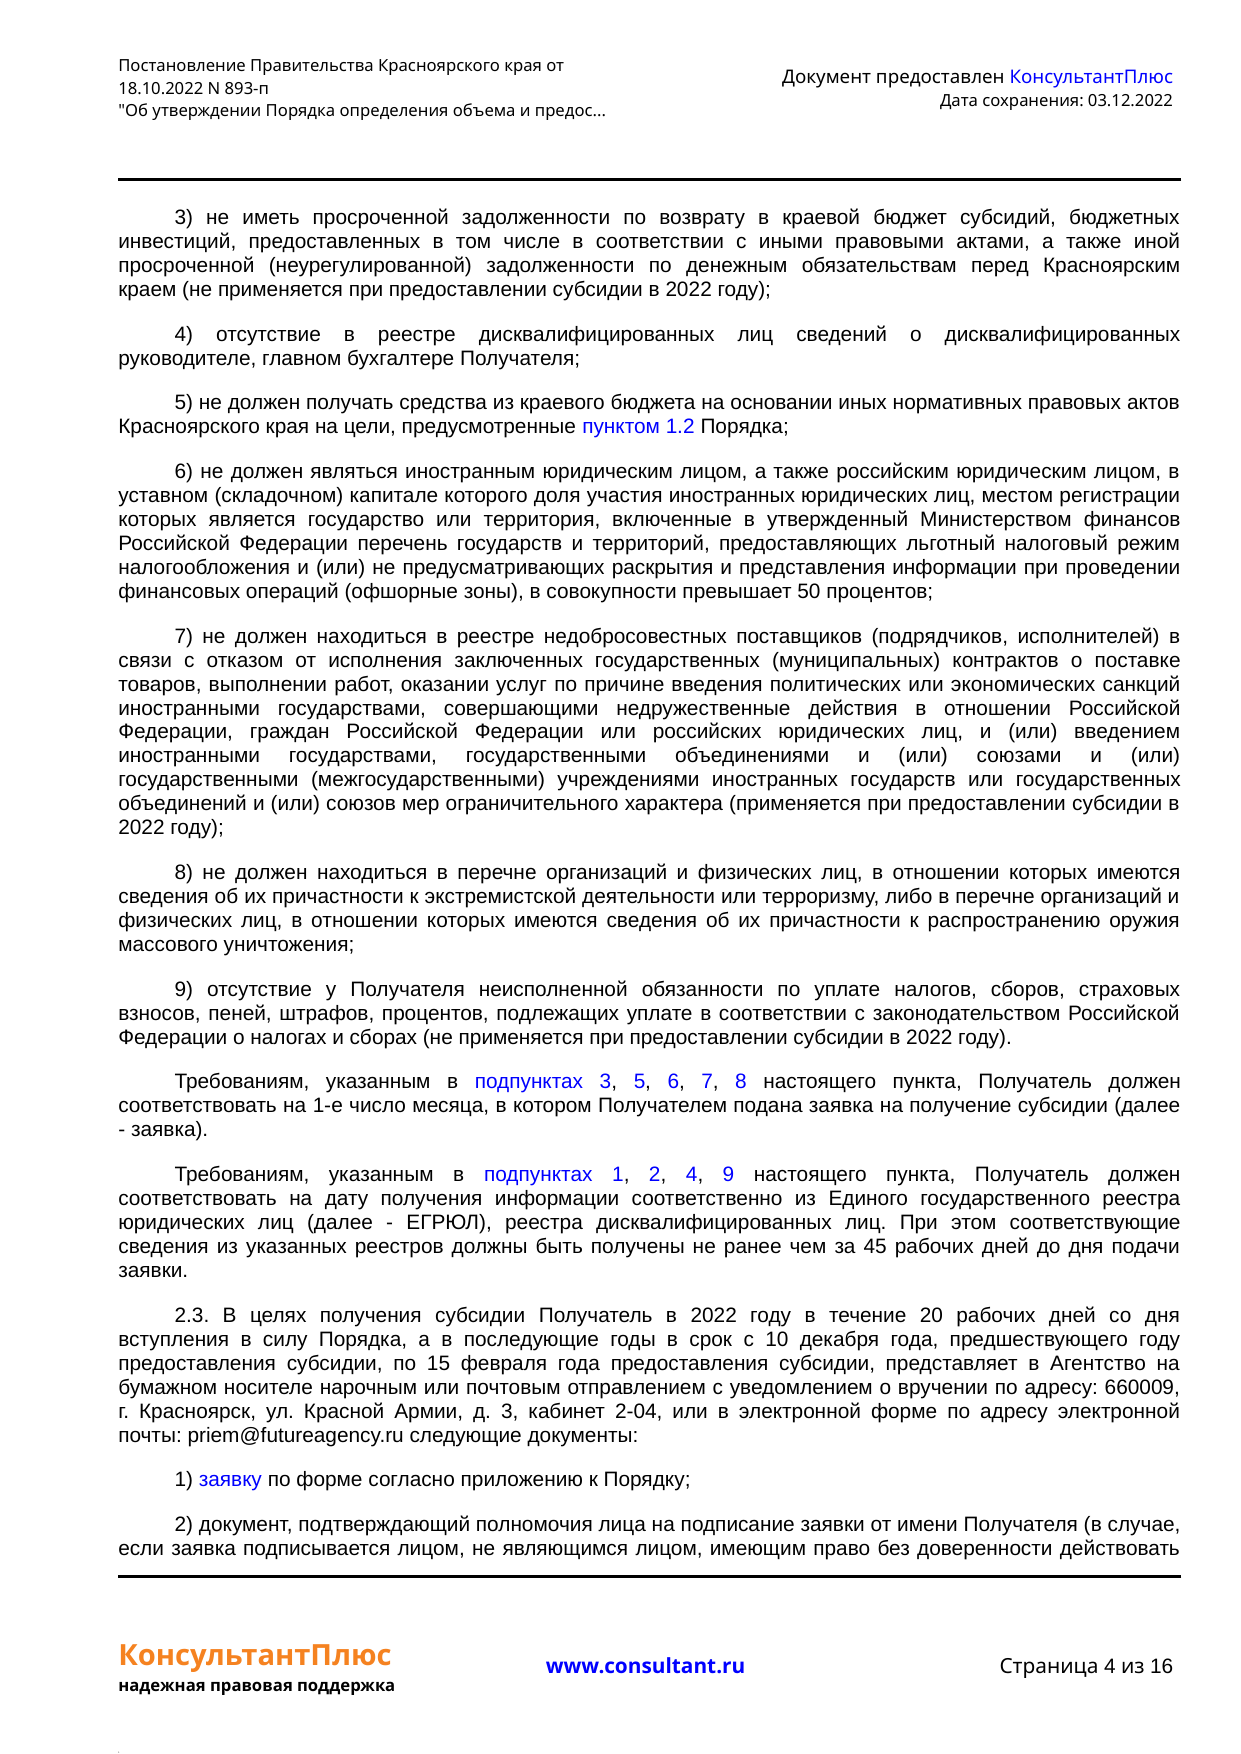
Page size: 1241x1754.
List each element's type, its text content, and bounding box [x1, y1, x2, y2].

text Требованиям, указанным в подпунктах 1, 2, 4, 9 настоящего пункта, Получатель должен соответствовать на дату получения информации соответственно из Единого государственного реестра юридических лиц (далее - ЕГРЮЛ), реестра дисквалифицированных лиц. При этом соответствующие сведения из указанных реестров должны быть получены не ранее чем за 45 рабочих дней до дня подачи заявки. [118, 1162, 1181, 1282]
text 4) отсутствие в реестре дисквалифицированных лиц сведений о дисквалифицированных руководителе, главном бухгалтере Получателя; [118, 321, 1181, 369]
text 5) не должен получать средства из краевого бюджета на основании иных нормативных правовых актов Красноярского края на цели, предусмотренные пунктом 1.2 Порядка; [118, 390, 1181, 438]
text 7) не должен находиться в реестре недобросовестных поставщиков (подрядчиков, исполнителей) в связи с отказом от исполнения заключенных государственных (муниципальных) контрактов о поставке товаров, выполнении работ, оказании услуг по причине введения политических или экономических санкций иностранными государствами, совершающими недружественные действия в отношении Российской Федерации, граждан Российской Федерации или российских юридических лиц, и (или) введением иностранными государствами, государственными объединениями и (или) союзами и (или) государственными (межгосударственными) учреждениями иностранных государств или государственных объединений и (или) союзов мер ограничительного характера (применяется при предоставлении субсидии в 2022 году); [118, 623, 1181, 839]
text Требованиям, указанным в подпунктах 3, 5, 6, 7, 8 настоящего пункта, Получатель должен соответствовать на 1-е число месяца, в котором Получателем подана заявка на получение субсидии (далее - заявка). [118, 1069, 1181, 1141]
text 8) не должен находиться в перечне организаций и физических лиц, в отношении которых имеются сведения об их причастности к экстремистской деятельности или терроризму, либо в перечне организаций и физических лиц, в отношении которых имеются сведения об их причастности к распространению оружия массового уничтожения; [118, 860, 1181, 956]
text 3) не иметь просроченной задолженности по возврату в краевой бюджет субсидий, бюджетных инвестиций, предоставленных в том числе в соответствии с иными правовыми актами, а также иной просроченной (неурегулированной) задолженности по денежным обязательствам перед Красноярским краем (не применяется при предоставлении субсидии в 2022 году); [118, 205, 1181, 301]
text 6) не должен являться иностранным юридическим лицом, а также российским юридическим лицом, в уставном (складочном) капитале которого доля участия иностранных юридических лиц, местом регистрации которых является государство или территория, включенные в утвержденный Министерством финансов Российской Федерации перечень государств и территорий, предоставляющих льготный налоговый режим налогообложения и (или) не предусматривающих раскрытия и представления информации при проведении финансовых операций (офшорные зоны), в совокупности превышает 50 процентов; [118, 459, 1181, 603]
text 9) отсутствие у Получателя неисполненной обязанности по уплате налогов, сборов, страховых взносов, пеней, штрафов, процентов, подлежащих уплате в соответствии с законодательством Российской Федерации о налогах и сборах (не применяется при предоставлении субсидии в 2022 году). [118, 977, 1181, 1048]
text 1) заявку по форме согласно приложению к Порядку; [118, 1467, 1181, 1491]
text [118, 1512, 1181, 1560]
text 2.3. В целях получения субсидии Получатель в 2022 году в течение 20 рабочих дней со дня вступления в силу Порядка, а в последующие годы в срок с 10 декабря года, предшествующего году предоставления субсидии, по 15 февраля года предоставления субсидии, представляет в Агентство на бумажном носителе нарочным или почтовым отправлением с уведомлением о вручении по адресу: 660009, г. Красноярск, ул. Красной Армии, д. 3, кабинет 2-04, или в электронной форме по адресу электронной почты: priem@futureagency.ru следующие документы: [118, 1303, 1181, 1446]
